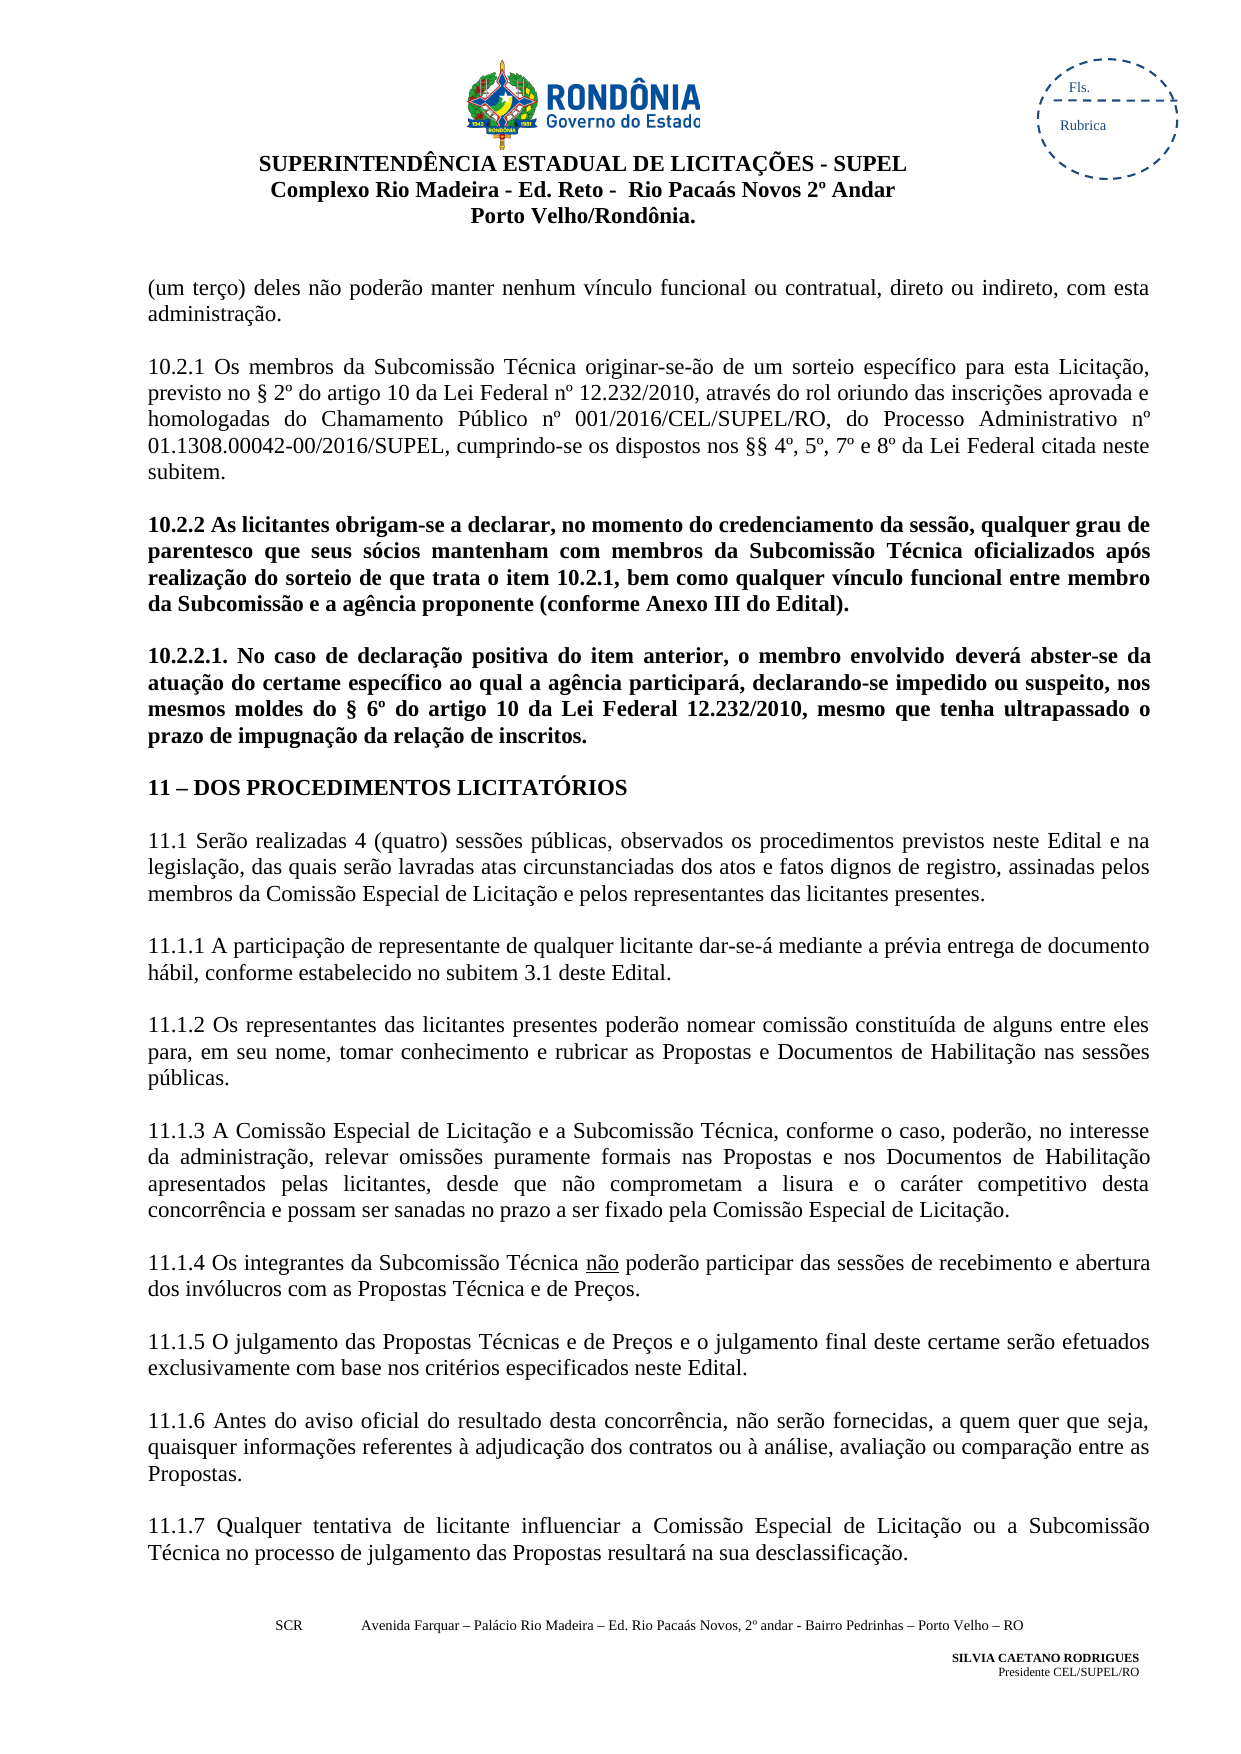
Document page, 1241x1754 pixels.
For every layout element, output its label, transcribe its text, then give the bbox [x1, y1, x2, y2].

text 11.1.5 O julgamento das Propostas Técnicas e de Preços e o julgamento final deste certame serão efetuados exclusivamente com base nos critérios especificados neste Edital. [148, 1328, 1152, 1381]
text 11.1.4 Os integrantes da Subcomissão Técnica não poderão participar das sessões de recebimento e abertura dos invólucros com as Propostas Técnica e de Preços. [148, 1249, 1152, 1301]
text 11 – DOS PROCEDIMENTOS LICITATÓRIOS [148, 774, 1152, 801]
text 10.2.1 Os membros da Subcomissão Técnica originar-se-ão de um sorteio específico para esta Licitação, previsto no § 2º do artigo 10 da Lei Federal nº 12.232/2010, através do rol oriundo das inscrições aprovada e homologadas do Chamamento Público nº 001/2016/CEL/SUPEL/RO, do Processo Administrativo nº 01.1308.00042-00/2016/SUPEL, cumprindo-se os dispostos nos §§ 4º, 5º, 7º e 8º da Lei Federal citada neste subitem. [148, 353, 1152, 484]
picture [466, 59, 700, 150]
text 11.1.7 Qualquer tentativa de licitante influenciar a Comissão Especial de Licitação ou a Subcomissão Técnica no processo de julgamento das Propostas resultará na sua desclassificação. [148, 1512, 1152, 1565]
text 11.1.1 A participação de representante de qualquer licitante dar-se-á mediante a prévia entrega de documento hábil, conforme estabelecido no subitem 3.1 deste Edital. [148, 932, 1152, 985]
text 11.1 Serão realizadas 4 (quatro) sessões públicas, observados os procedimentos previstos neste Edital e na legislação, das quais serão lavradas atas circunstanciadas dos atos e fatos dignos de registro, assinadas pelos membros da Comissão Especial de Licitação e pelos representantes das licitantes presentes. [148, 827, 1152, 906]
text 11.1.3 A Comissão Especial de Licitação e a Subcomissão Técnica, conforme o caso, poderão, no interesse da administração, relevar omissões puramente formais nas Propostas e nos Documentos de Habilitação apresentados pelas licitantes, desde que não comprometam a lisura e o caráter competitivo desta concorrência e possam ser sanadas no prazo a ser fixado pela Comissão Especial de Licitação. [148, 1117, 1152, 1222]
text 11.1.2 Os representantes das licitantes presentes poderão nomear comissão constituída de alguns entre eles para, em seu nome, tomar conhecimento e rubricar as Propostas e Documentos de Habilitação nas sessões públicas. [148, 1012, 1152, 1091]
text 11.1.6 Antes do aviso oficial do resultado desta concorrência, não serão fornecidas, a quem quer que seja, quaisquer informações referentes à adjudicação dos contratos ou à análise, avaliação ou comparação entre as Propostas. [148, 1407, 1152, 1486]
text 10.2.2.1. No caso de declaração positiva do item anterior, o membro envolvido deverá abster-se da atuação do certame específico ao qual a agência participará, declarando-se impedido ou suspeito, nos mesmos moldes do § 6º do artigo 10 da Lei Federal 12.232/2010, mesmo que tenha ultrapassado o prazo de impugnação da relação de inscritos. [148, 643, 1152, 748]
text 10.2.2 As licitantes obrigam-se a declarar, no momento do credenciamento da sessão, qualquer grau de parentesco que seus sócios mantenham com membros da Subcomissão Técnica oficializados após realização do sorteio de que trata o item 10.2.1, bem como qualquer vínculo funcional entre membro da Subcomissão e a agência proponente (conforme Anexo III do Edital). [148, 511, 1152, 616]
